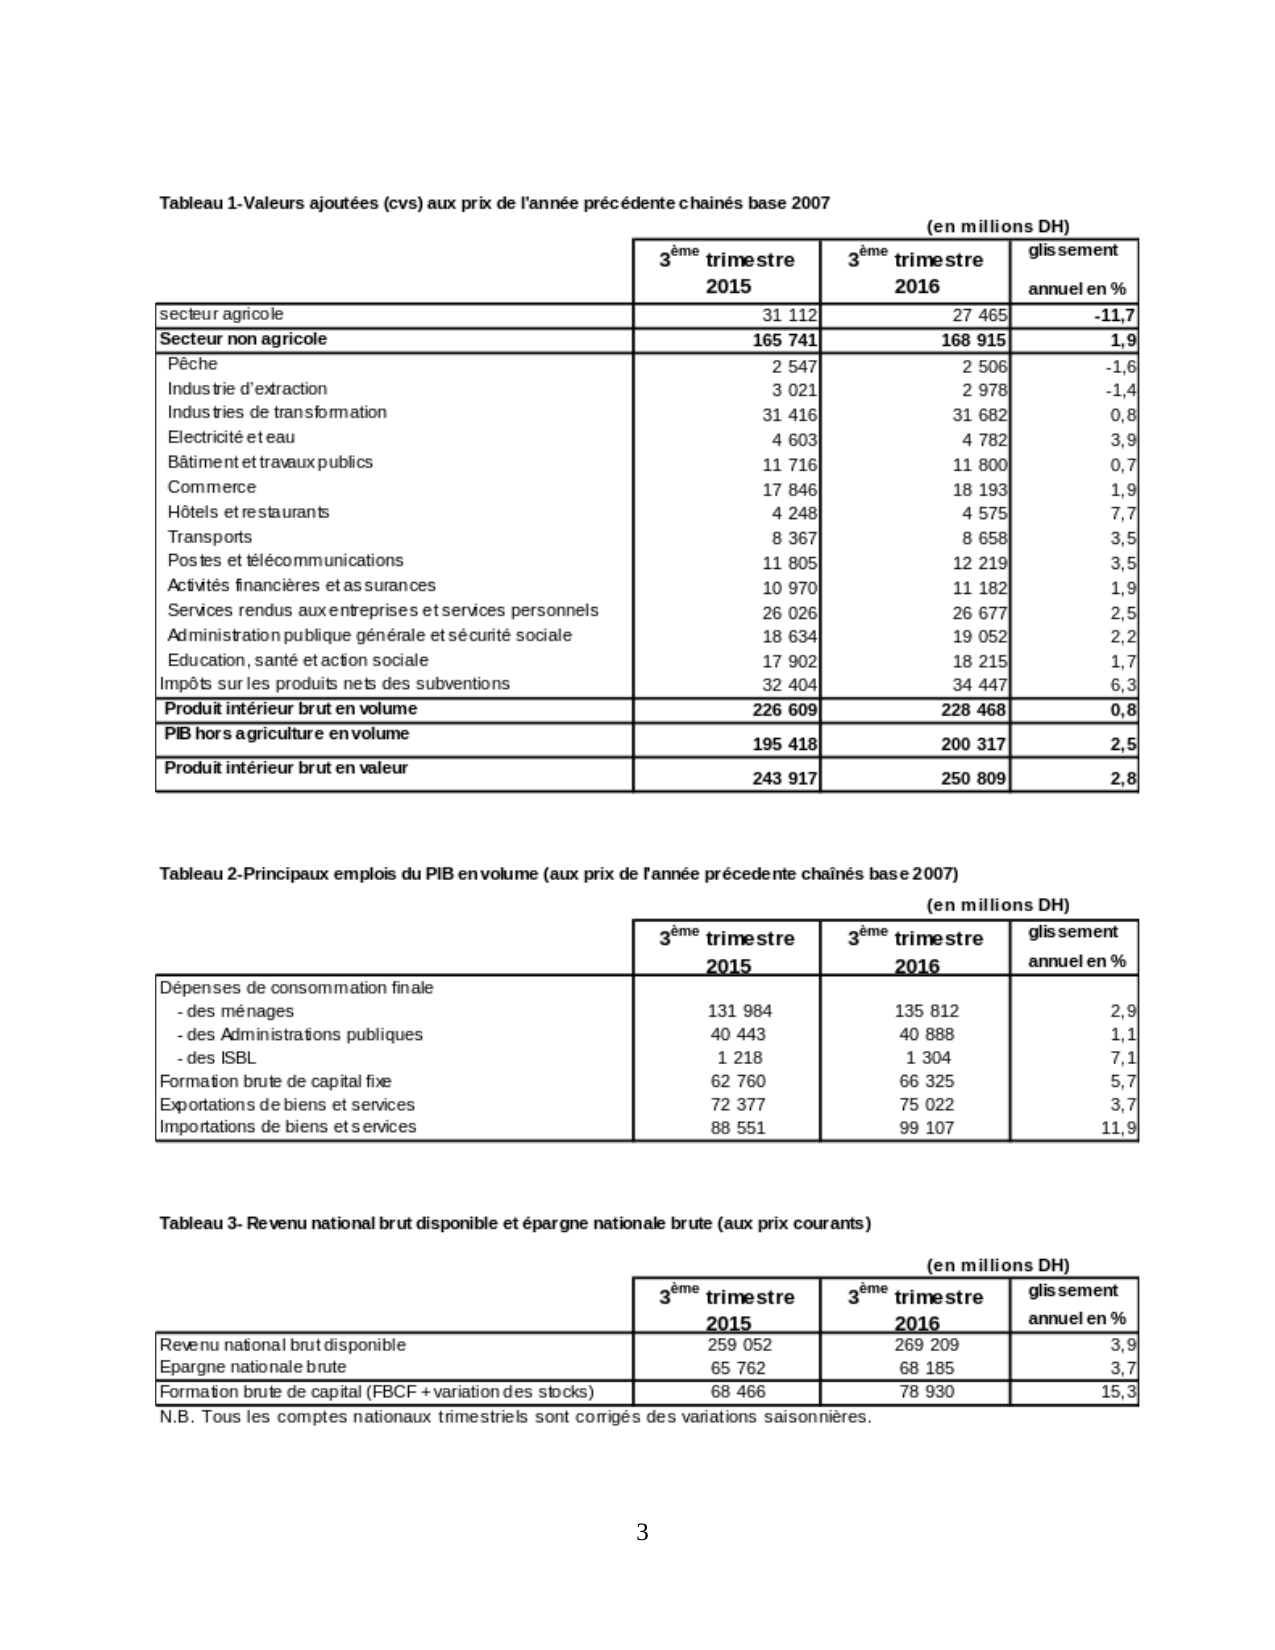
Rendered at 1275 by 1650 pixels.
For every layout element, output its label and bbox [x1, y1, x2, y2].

table_header [148, 118, 1152, 1484]
